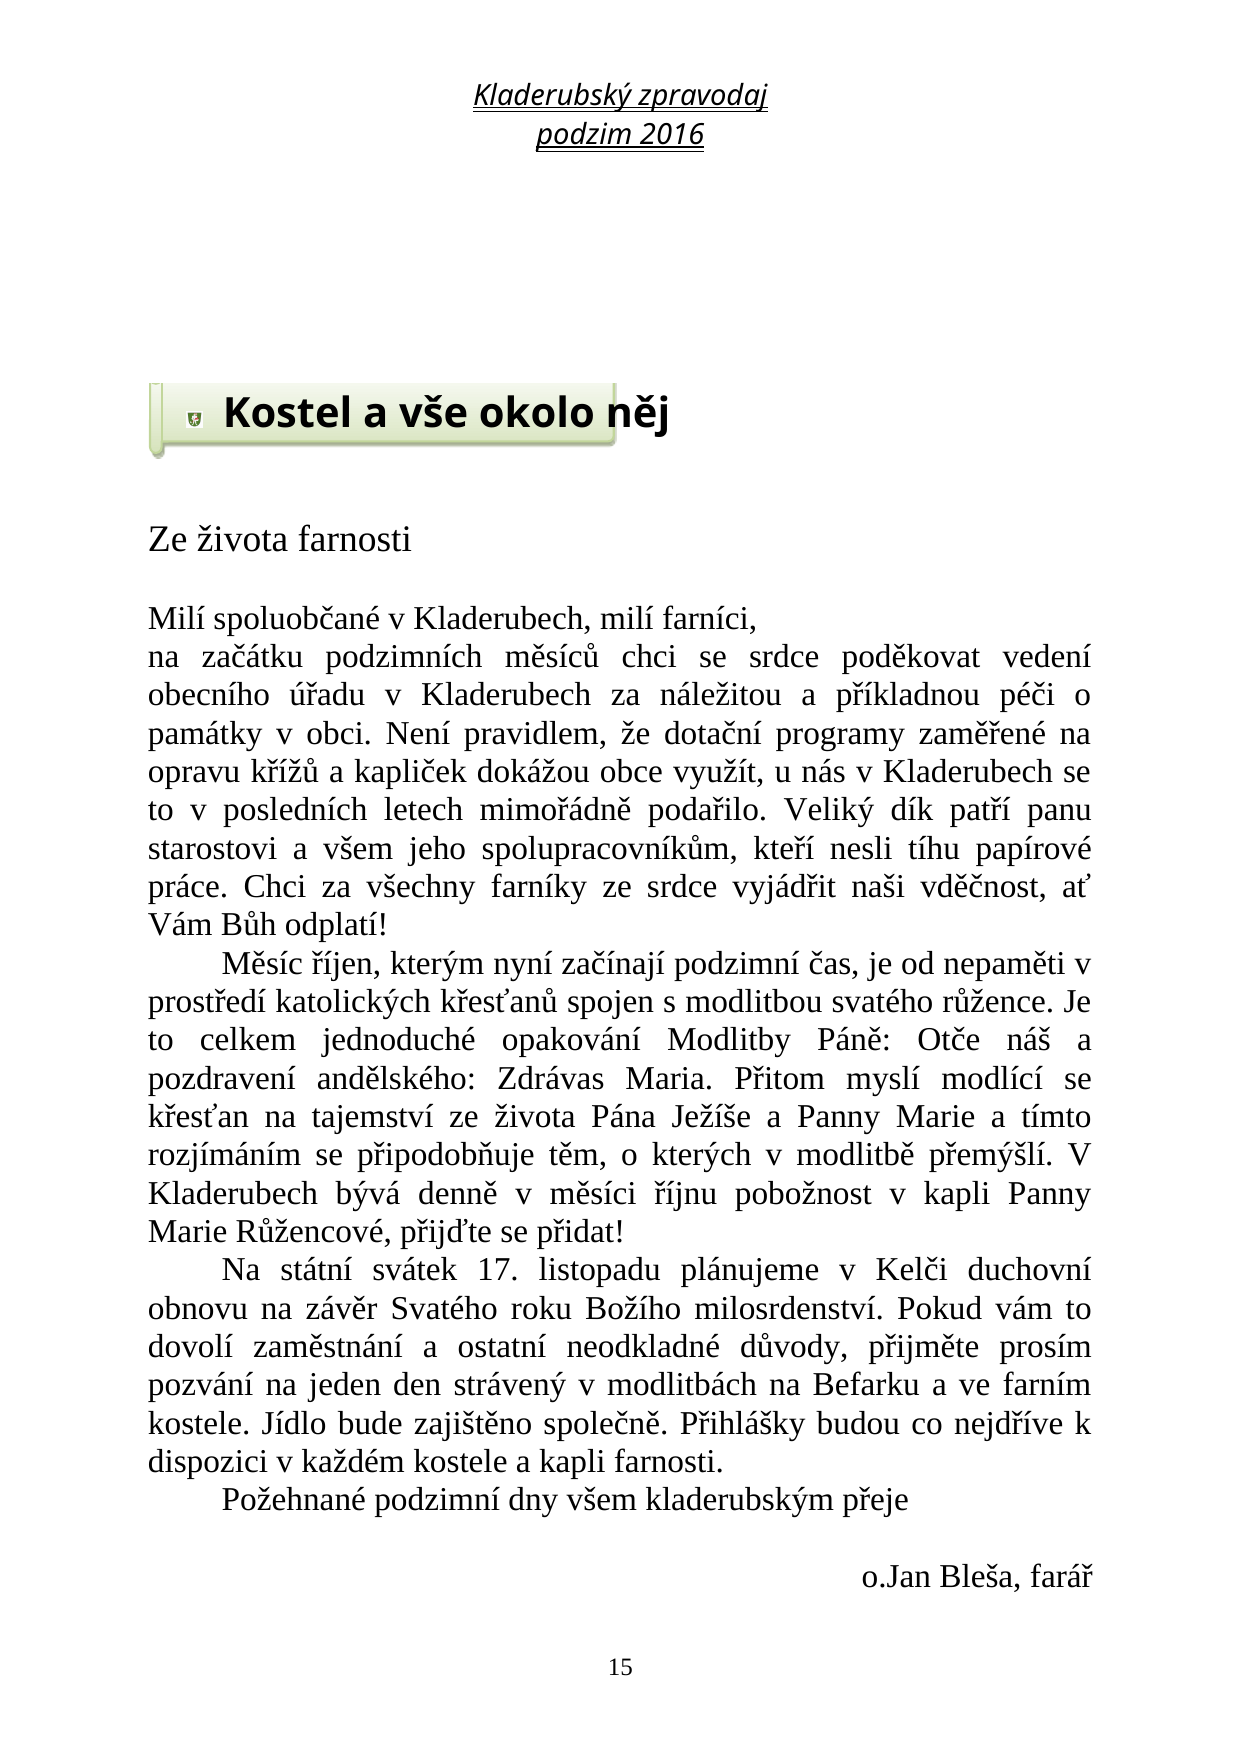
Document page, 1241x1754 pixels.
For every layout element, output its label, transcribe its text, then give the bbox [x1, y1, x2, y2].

text Měsíc říjen, kterým nyní začínají podzimní čas, je od nepaměti v prostředí katolických křesťanů spojen s modlitbou svatého růžence. Je to celkem jednoduché opakování Modlitby Páně: Otče náš a pozdravení andělského: Zdrávas Maria. Přitom myslí modlící se křesťan na tajemství ze života Pána Ježíše a Panny Marie a tímto rozjímáním se připodobňuje těm, o kterých v modlitbě přemýšlí. V Kladerubech bývá denně v měsíci říjnu pobožnost v kapli Panny Marie Růžencové, přijďte se přidat! [148, 943, 1093, 1250]
text na začátku podzimních měsíců chci se srdce poděkovat vedení obecního úřadu v Kladerubech za náležitou a příkladnou péči o památky v obci. Není pravidlem, že dotační programy zaměřené na opravu křížů a kapliček dokážou obce využít, u nás v Kladerubech se to v posledních letech mimořádně podařilo. Veliký dík patří panu starostovi a všem jeho spolupracovníkům, kteří nesli tíhu papírové práce. Chci za všechny farníky ze srdce vyjádřit naši vděčnost, ať Vám Bůh odplatí! [148, 636, 1093, 943]
list Kostel a vše okolo něj [185, 383, 1093, 440]
picture [186, 411, 203, 428]
text Ze života farnosti [148, 517, 1093, 560]
text Na státní svátek 17. listopadu plánujeme v Kelči duchovní obnovu na závěr Svatého roku Božího milosrdenství. Pokud vám to dovolí zaměstnání a ostatní neodkladné důvody, přijměte prosím pozvání na jeden den strávený v modlitbách na Befarku a ve farním kostele. Jídlo bude zajištěno společně. Přihlášky budou co nejdříve k dispozici v každém kostele a kapli farnosti. [148, 1250, 1093, 1480]
text o.Jan Bleša, farář [148, 1556, 1093, 1595]
text Milí spoluobčané v Kladerubech, milí farníci, [148, 598, 1093, 636]
text Požehnané podzimní dny všem kladerubským přeje [148, 1480, 1093, 1518]
